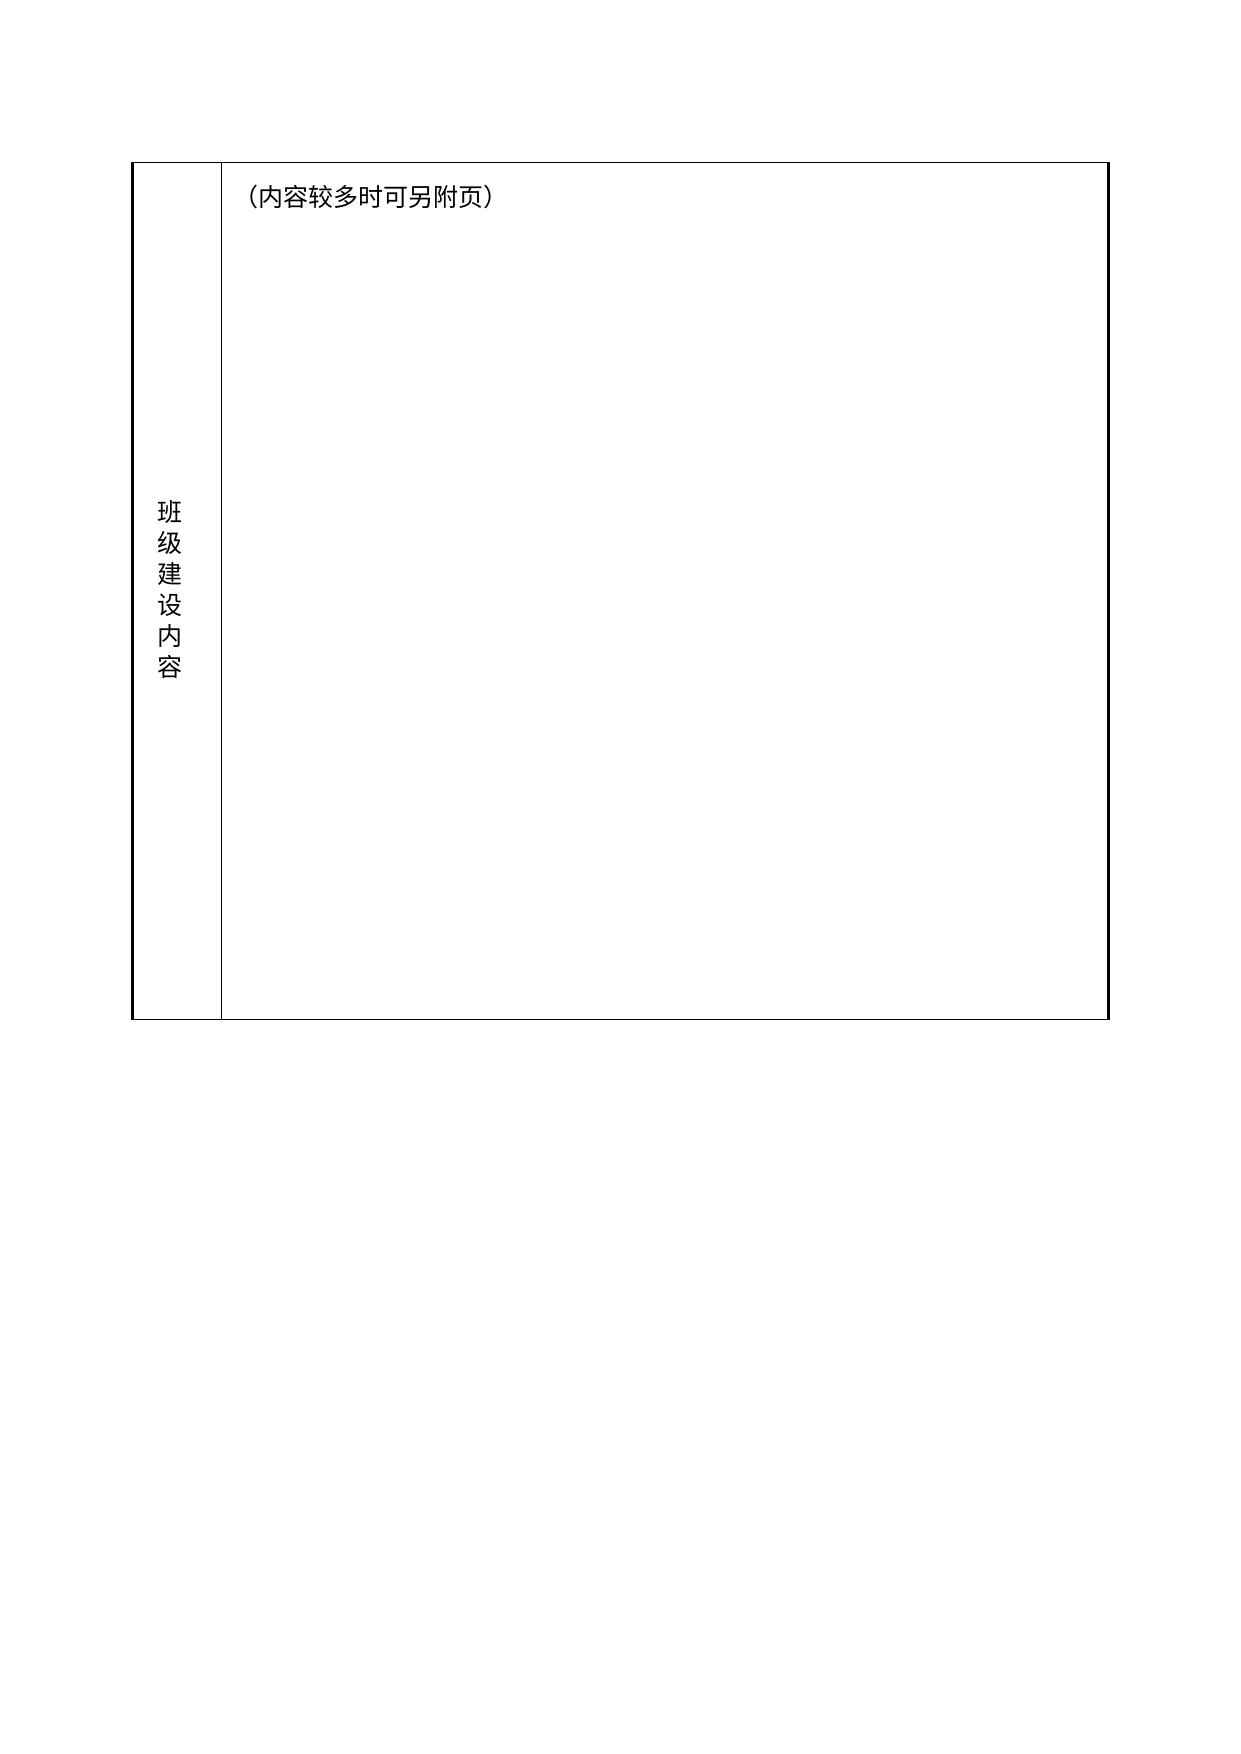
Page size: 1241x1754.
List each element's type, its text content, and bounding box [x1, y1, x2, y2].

table_cell 班级建设内容 [134, 163, 221, 1019]
table_cell （内容较多时可另附页） [222, 163, 1107, 1019]
